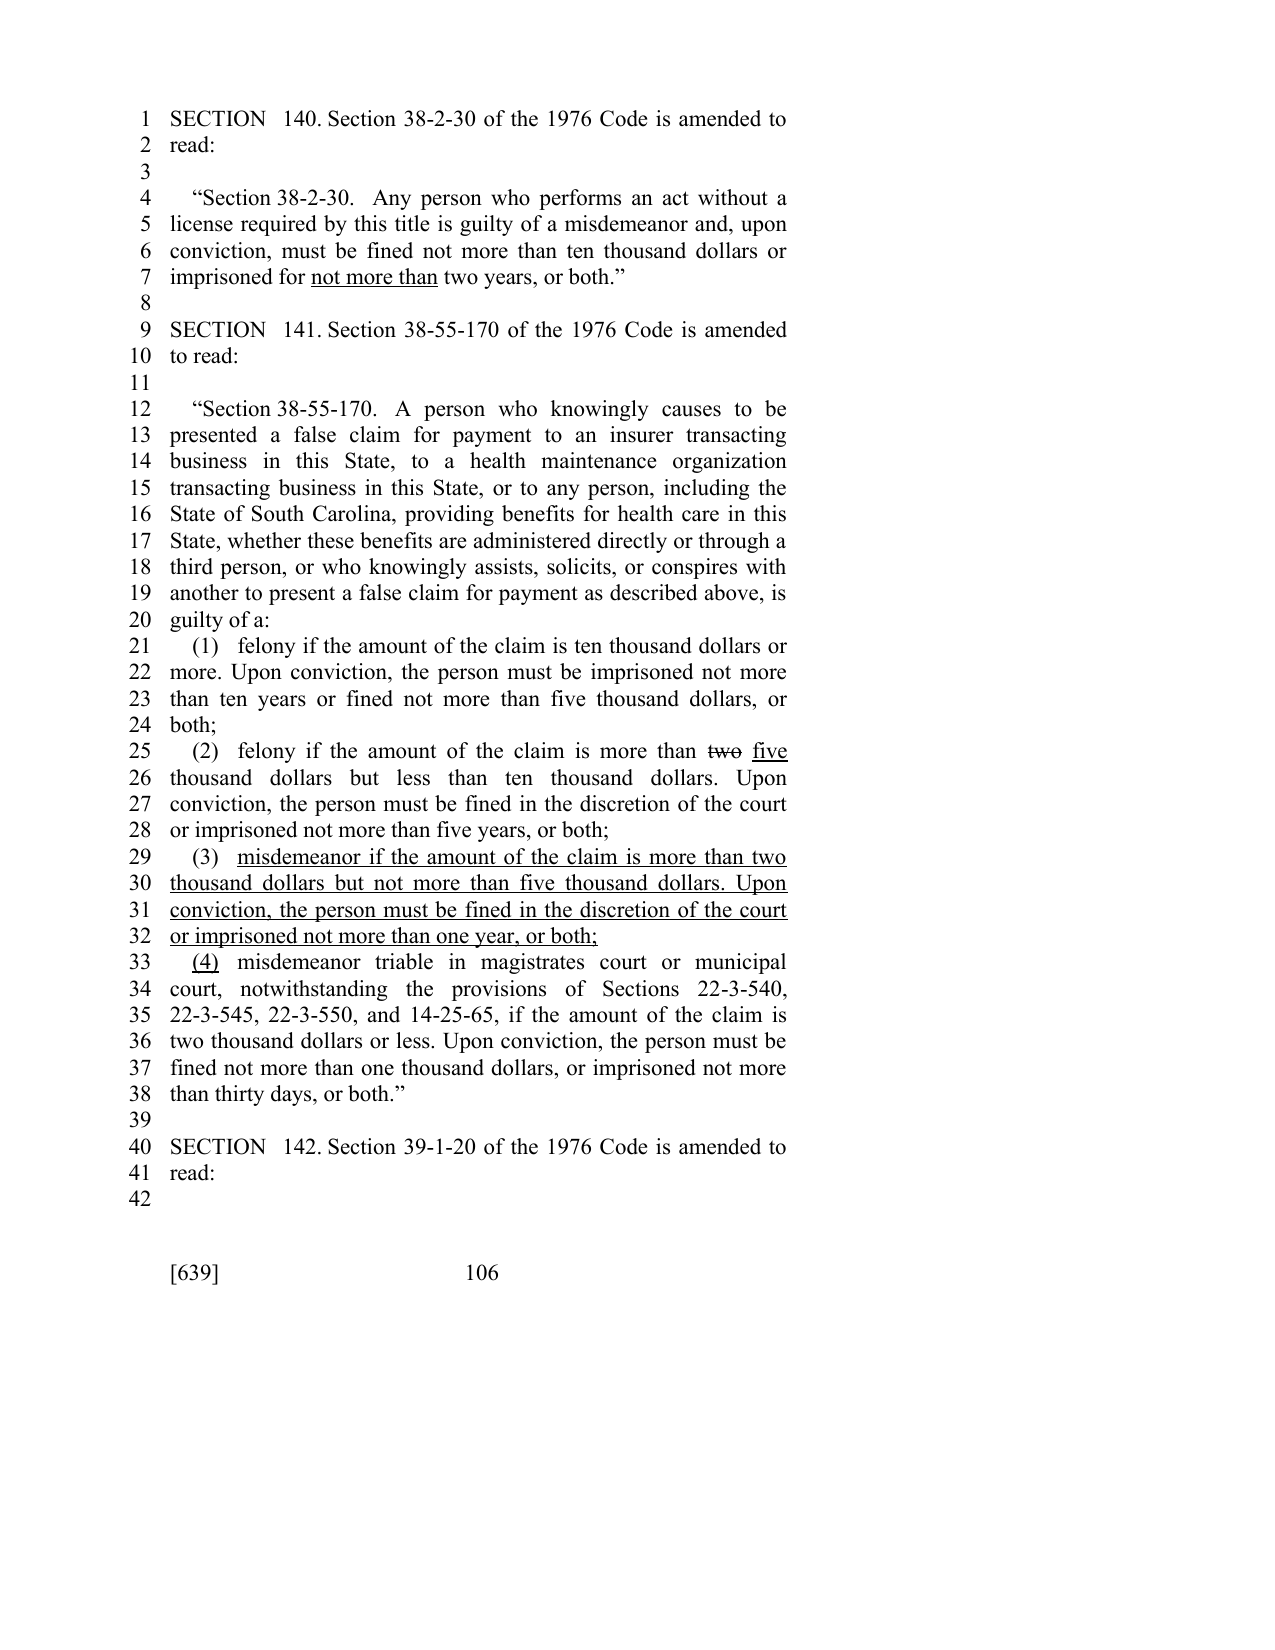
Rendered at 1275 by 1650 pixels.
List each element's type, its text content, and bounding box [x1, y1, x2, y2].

text (3) misdemeanor if the amount of the claim is more than two thousand dollars but not more than five thousand dollars. Upon conviction, the person must be fined in the discretion of the court or imprisoned not more than one year, or both; [169, 893, 787, 919]
text “Section 38-55-170. A person who knowingly causes to be presented a false claim for payment to an insurer transacting business in this State, to a health maintenance organization transacting business in this State, or to any person, including the State of South Carolina, providing benefits for health care in this State, whether these benefits are administered directly or through a third person, or who knowingly assists, solicits, or conspires with another to present a false claim for payment as described above, is guilty of a: [169, 395, 787, 632]
text “Section 38-2-30. Any person who performs an act without a license required by this title is guilty of a misdemeanor and, upon conviction, must be fined not more than ten thousand dollars or imprisoned for not more than two years, or both.” [169, 184, 787, 289]
text SECTION 141. Section 38-55-170 of the 1976 Code is amended to read: [169, 316, 787, 368]
text SECTION 140. Section 38-2-30 of the 1976 Code is amended to read: [169, 105, 787, 158]
text (3) misdemeanor if the amount of the claim is more than two thousand dollars but not more than five thousand dollars. Upon conviction, the person must be fined in the discretion of the court or imprisoned not more than one year, or both; [169, 843, 787, 892]
text (2) felony if the amount of the claim is more than two five thousand dollars but less than ten thousand dollars. Upon conviction, the person must be fined in the discretion of the court or imprisoned not more than five years, or both; [169, 737, 787, 843]
text (3) misdemeanor if the amount of the claim is more than two thousand dollars but not more than five thousand dollars. Upon conviction, the person must be fined in the discretion of the court or imprisoned not more than one year, or both; [169, 920, 787, 948]
text (1) felony if the amount of the claim is ten thousand dollars or more. Upon conviction, the person must be imprisoned not more than ten years or fined not more than five thousand dollars, or both; [169, 632, 787, 737]
text SECTION 142. Section 39-1-20 of the 1976 Code is amended to read: [169, 1133, 787, 1186]
text (4) misdemeanor triable in magistrates court or municipal court, notwithstanding the provisions of Sections 22-3-540, 22-3-545, 22-3-550, and 14-25-65, if the amount of the claim is two thousand dollars or less. Upon conviction, the person must be fined not more than one thousand dollars, or imprisoned not more than thirty days, or both.” [169, 948, 787, 1106]
